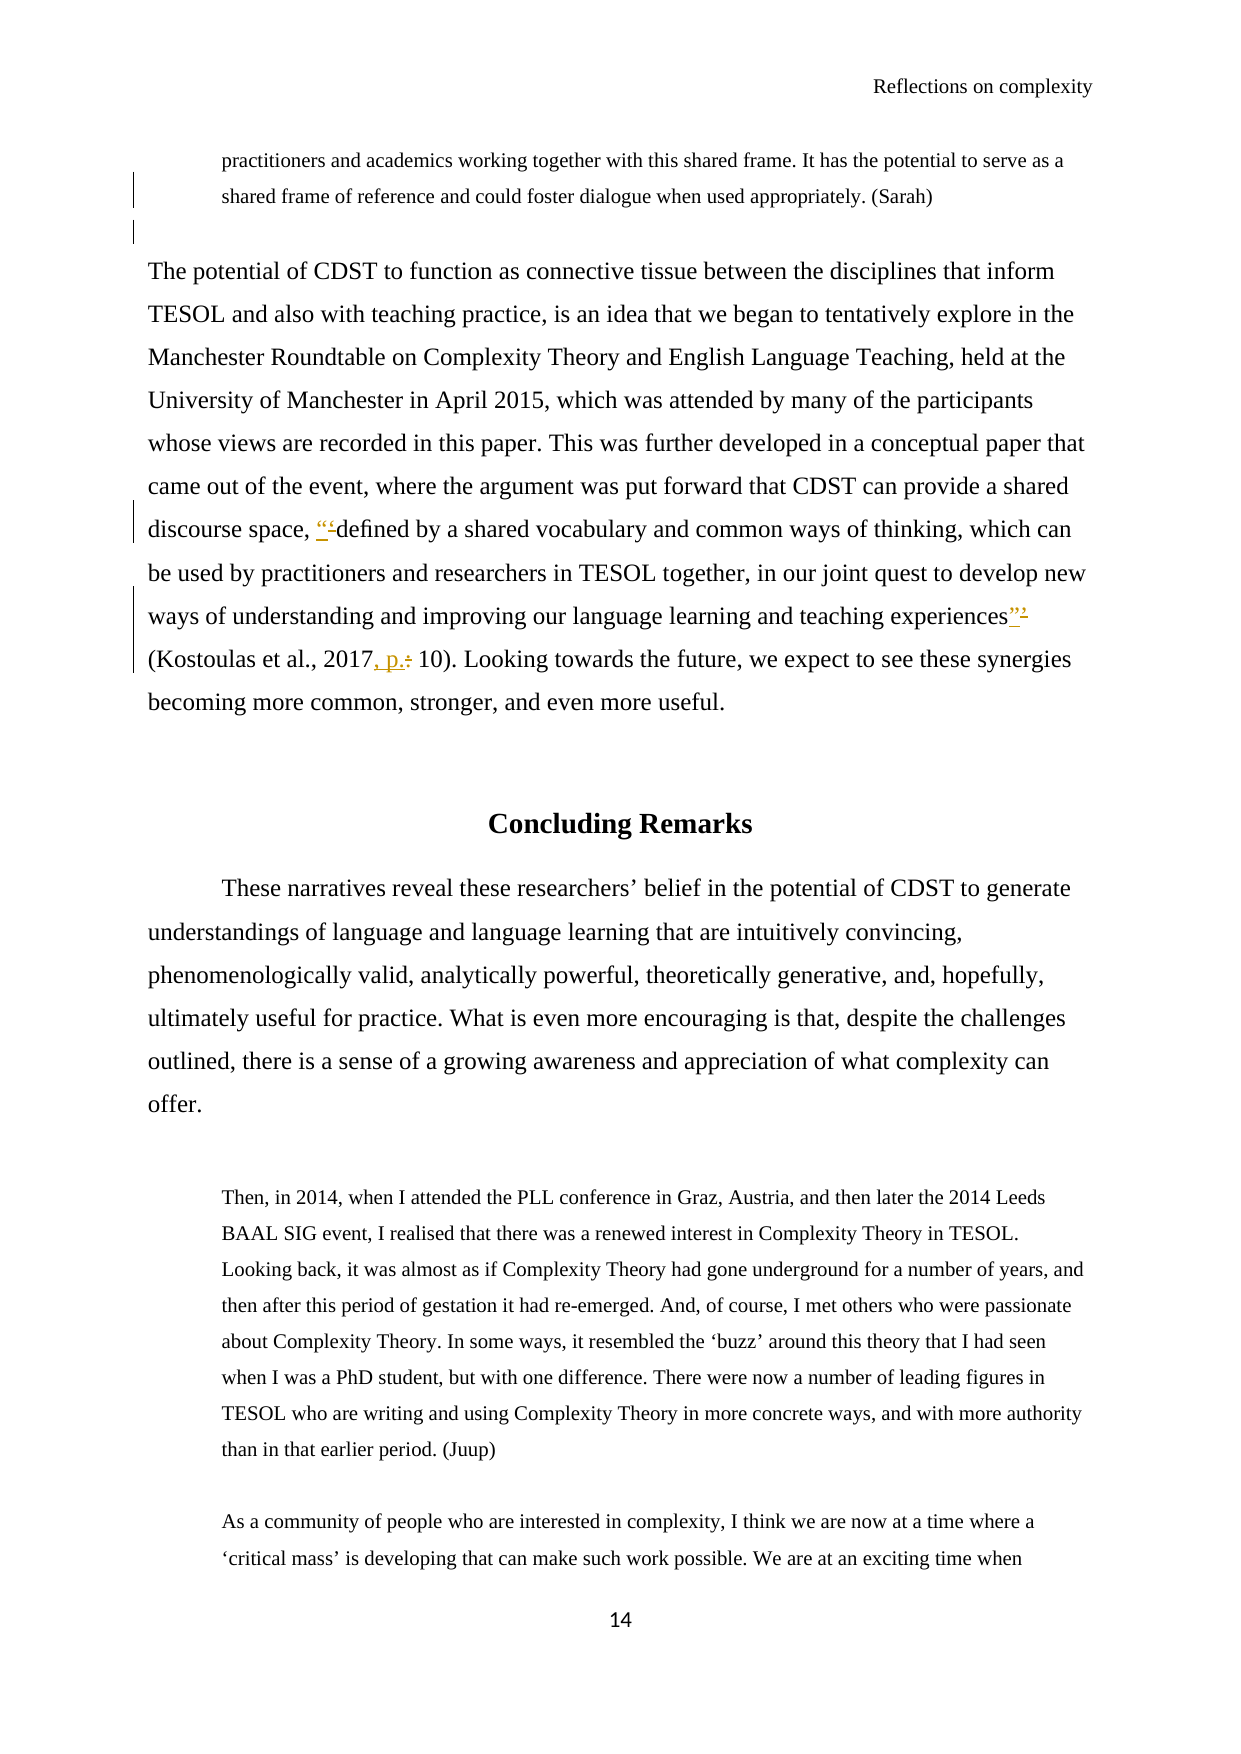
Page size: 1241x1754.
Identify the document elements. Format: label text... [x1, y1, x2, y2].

text Then, in 2014, when I attended the PLL conference in Graz, Austria, and then later the 2014 Leeds BAAL SIG event, I realised that there was a renewed interest in Complexity Theory in TESOL. Looking back, it was almost as if Complexity Theory had gone underground for a number of years, and then after this period of gestation it had re-emerged. And, of course, I met others who were passionate about Complexity Theory. In some ways, it resembled the ‘buzz’ around this theory that I had seen when I was a PhD student, but with one difference. There were now a number of leading figures in TESOL who are writing and using Complexity Theory in more concrete ways, and with more authority than in that earlier period. (Juup) [221, 1185, 1093, 1461]
subtitle Concluding Remarks [148, 807, 1093, 840]
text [221, 1509, 1093, 1569]
text The potential of CDST to function as connective tissue between the disciplines that inform TESOL and also with teaching practice, is an idea that we began to tentatively explore in the Manchester Roundtable on Complexity Theory and English Language Teaching, held at the University of Manchester in April 2015, which was attended by many of the participants whose views are recorded in this paper. This was further developed in a conceptual paper that came out of the event, where the argument was put forward that CDST can provide a shared discourse space, deﬁned by a shared vocabulary and common ways of thinking, which can be used by practitioners and researchers in TESOL together, in our joint quest to develop new ways of understanding and improving our language learning and teaching experiences (Kostoulas et al., 2017 10). Looking towards the future, we expect to see these synergies becoming more common, stronger, and even more useful. [148, 256, 1093, 716]
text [221, 148, 1093, 208]
text These narratives reveal these researchers’ belief in the potential of CDST to generate understandings of language and language learning that are intuitively convincing, phenomenologically valid, analytically powerful, theoretically generative, and, hopefully, ultimately useful for practice. What is even more encouraging is that, despite the challenges outlined, there is a sense of a growing awareness and appreciation of what complexity can offer. [148, 873, 1093, 1118]
